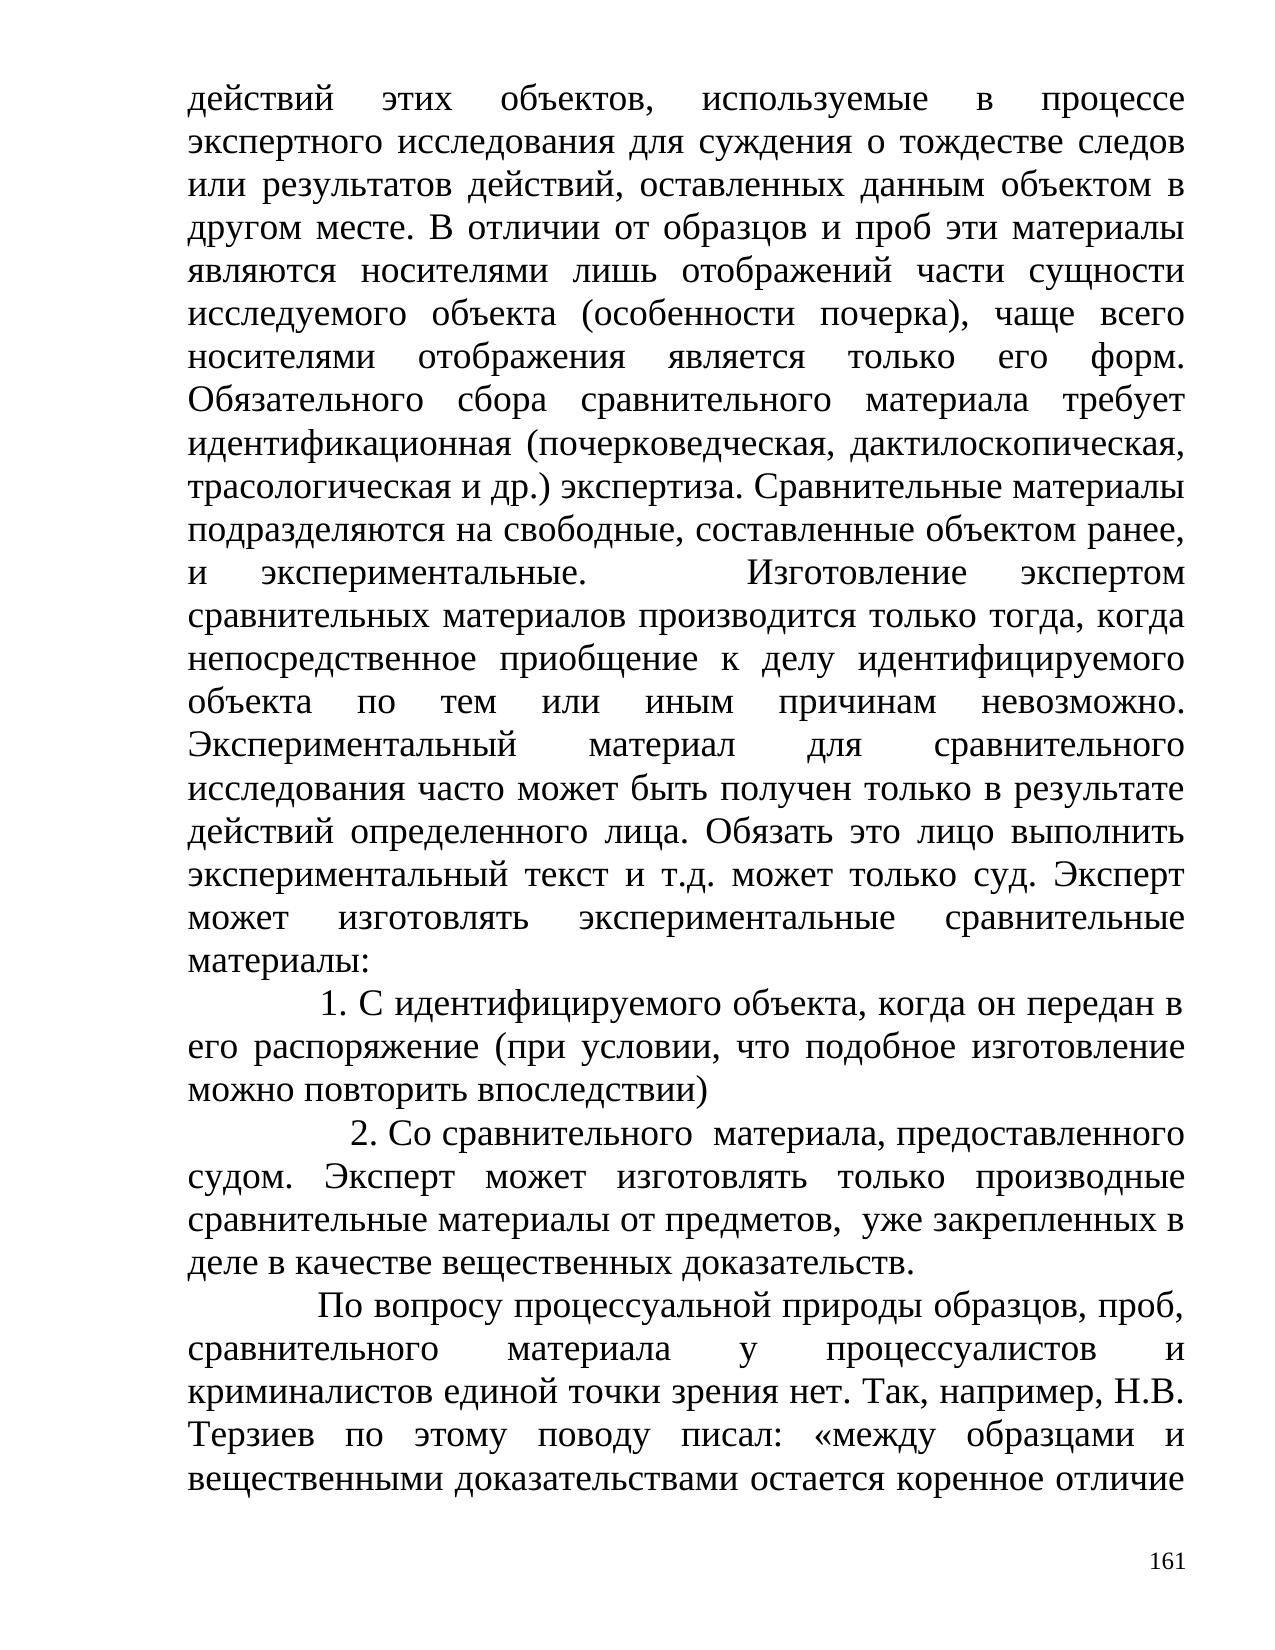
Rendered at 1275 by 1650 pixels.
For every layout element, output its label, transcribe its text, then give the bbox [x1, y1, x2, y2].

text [187, 75, 1186, 981]
text 2. Со сравнительного материала, предоставленного судом. Эксперт может изготовлять только производные сравнительные материалы от предметов, уже закрепленных в деле в качестве вещественных доказательств. [187, 1110, 1186, 1282]
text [187, 1282, 1186, 1498]
text 1. С идентифицируемого объекта, когда он передан в его распоряжение (при условии, что подобное изготовление можно повторить впоследствии) [187, 981, 1186, 1110]
